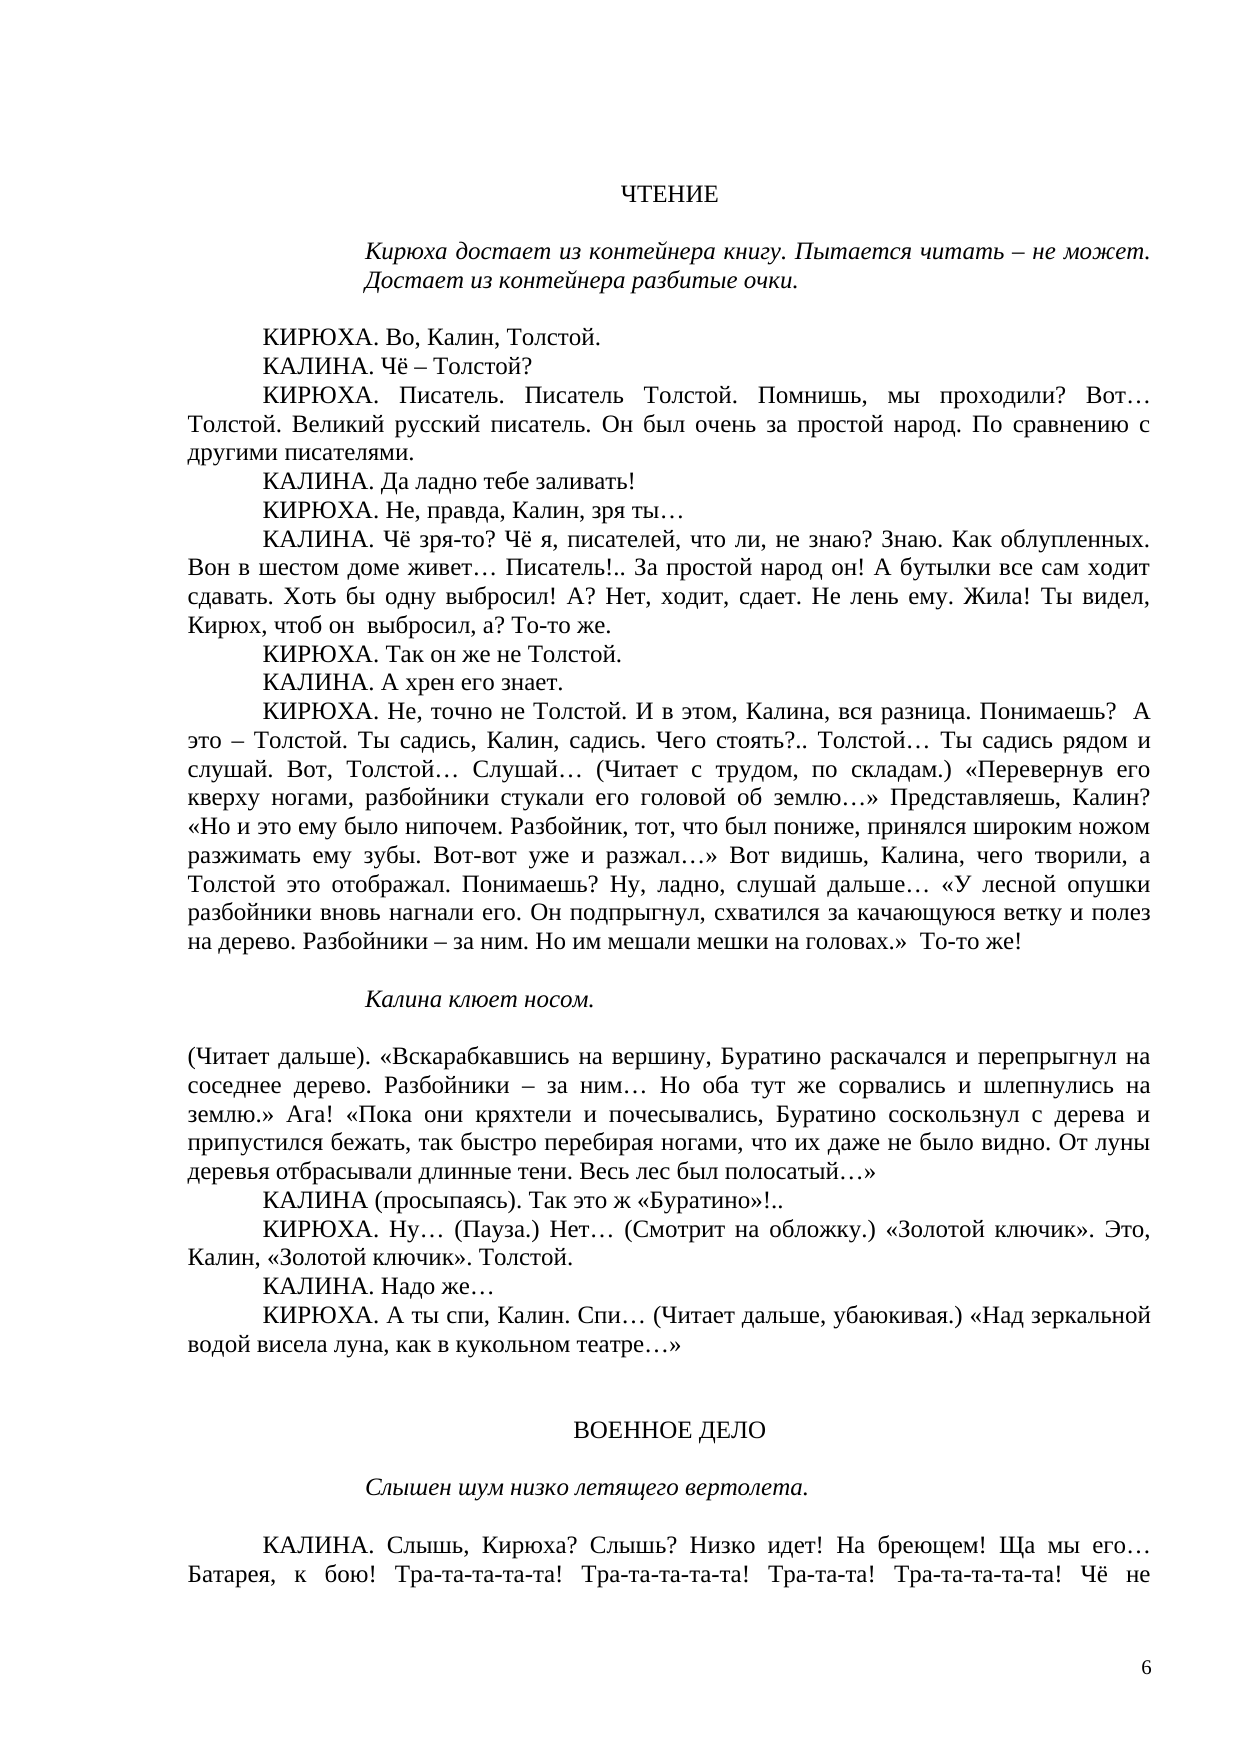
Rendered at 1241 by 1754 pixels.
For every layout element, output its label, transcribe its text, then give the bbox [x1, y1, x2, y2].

text КАЛИНА. Чё – Толстой? [187, 351, 1152, 380]
text КИРЮХА. Писатель. Писатель Толстой. Помнишь, мы проходили? Вот… Толстой. Великий русский писатель. Он был очень за простой народ. По сравнению с другими писателями. [187, 380, 1152, 466]
text ЧТЕНИЕ [187, 179, 1152, 207]
text КИРЮХА. Не, точно не Толстой. И в этом, Калина, вся разница. Понимаешь? А это – Толстой. Ты садись, Калин, садись. Чего стоять?.. Толстой… Ты садись рядом и слушай. Вот, Толстой… Слушай… (Читает с трудом, по складам.) «Перевернув его кверху ногами, разбойники стукали его головой об землю…» Представляешь, Калин? «Но и это ему было нипочем. Разбойник, тот, что был пониже, принялся широким ножом разжимать ему зубы. Вот-вот уже и разжал…» Вот видишь, Калина, чего творили, а Толстой это отображал. Понимаешь? Ну, ладно, слушай дальше… «У лесной опушки разбойники вновь нагнали его. Он подпрыгнул, схватился за качающуюся ветку и полез на дерево. Разбойники – за ним. Но им мешали мешки на головах.» То-то же! [187, 696, 1152, 955]
text Калина клюет носом. [365, 984, 1152, 1012]
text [187, 1530, 1152, 1587]
text Слышен шум низко летящего вертолета. [365, 1472, 1152, 1501]
text КИРЮХА. Во, Калин, Толстой. [187, 322, 1152, 351]
text (Читает дальше). «Вскарабкавшись на вершину, Буратино раскачался и перепрыгнул на соседнее дерево. Разбойники – за ним… Но оба тут же сорвались и шлепнулись на землю.» Ага! «Пока они кряхтели и почесывались, Буратино соскользнул с дерева и припустился бежать, так быстро перебирая ногами, что их даже не было видно. От луны деревья отбрасывали длинные тени. Весь лес был полосатый…» [187, 1041, 1152, 1185]
text КИРЮХА. А ты спи, Калин. Спи… (Читает дальше, убаюкивая.) «Над зеркальной водой висела луна, как в кукольном театре…» [187, 1300, 1152, 1357]
text КАЛИНА. А хрен его знает. [187, 667, 1152, 696]
text КАЛИНА. Надо же… [187, 1271, 1152, 1300]
text КИРЮХА. Не, правда, Калин, зря ты… [187, 495, 1152, 524]
text ВОЕННОЕ ДЕЛО [187, 1415, 1152, 1444]
text КАЛИНА (просыпаясь). Так это ж «Буратино»!.. [187, 1185, 1152, 1214]
text КАЛИНА. Чё зря-то? Чё я, писателей, что ли, не знаю? Знаю. Как облупленных. Вон в шестом доме живет… Писатель!.. За простой народ он! А бутылки все сам ходит сдавать. Хоть бы одну выбросил! А? Нет, ходит, сдает. Не лень ему. Жила! Ты видел, Кирюх, чтоб он выбросил, а? То-то же. [187, 524, 1152, 639]
text Кирюха достает из контейнера книгу. Пытается читать – не может. Достает из контейнера разбитые очки. [365, 236, 1152, 294]
text КИРЮХА. Так он же не Толстой. [187, 639, 1152, 667]
text КАЛИНА. Да ладно тебе заливать! [187, 466, 1152, 495]
text КИРЮХА. Ну… (Пауза.) Нет… (Смотрит на обложку.) «Золотой ключик». Это, Калин, «Золотой ключик». Толстой. [187, 1214, 1152, 1271]
